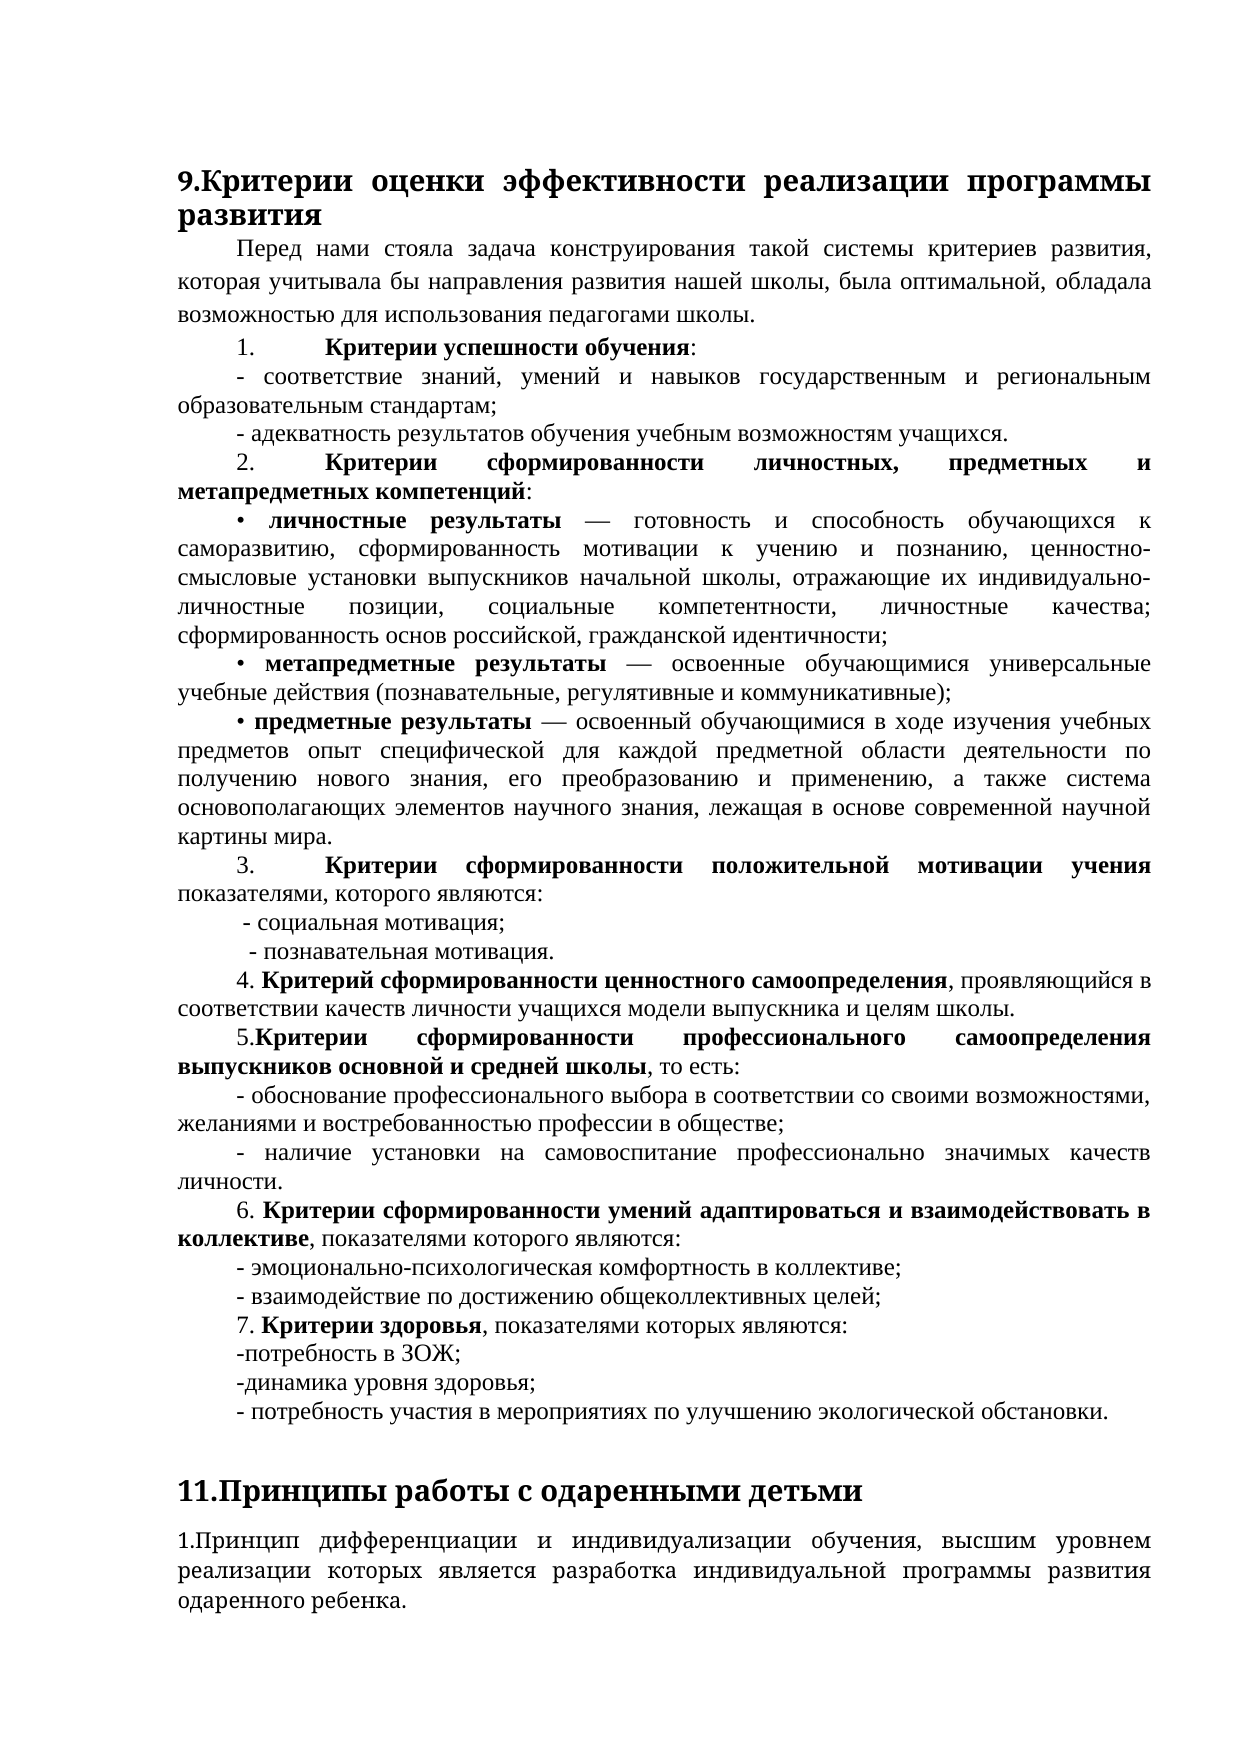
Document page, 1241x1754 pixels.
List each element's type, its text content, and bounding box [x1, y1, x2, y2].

text • метапредметные результаты — освоенные обучающимися универсальные учебные действия (познавательные, регулятивные и коммуникативные); [177, 648, 1152, 706]
list Критерии успешности обучения: [177, 332, 1152, 361]
text 11.Принципы работы с одаренными детьми [177, 1470, 1152, 1510]
text - взаимодействие по достижению общеколлективных целей; [177, 1281, 1152, 1310]
text - социальная мотивация; [177, 907, 1152, 936]
text - потребность участия в мероприятиях по улучшению экологической обстановки. [177, 1396, 1152, 1425]
text • предметные результаты — освоенный обучающимися в ходе изучения учебных предметов опыт специфической для каждой предметной области деятельности по получению нового знания, его преобразованию и применению, а также система основополагающих элементов научного знания, лежащая в основе современной научной картины мира. [177, 706, 1152, 850]
text -динамика уровня здоровья; [177, 1367, 1152, 1396]
text - эмоционально-психологическая комфортность в коллективе; [177, 1252, 1152, 1281]
text 9.Критерии оценки эффективности реализации программы развития [177, 161, 1152, 233]
text - соответствие знаний, умений и навыков государственным и региональным образовательным стандартам; [177, 361, 1152, 418]
text 4. Критерий сформированности ценностного самоопределения, проявляющийся в соответствии качеств личности учащихся модели выпускника и целям школы. [177, 965, 1152, 1022]
text - обоснование профессионального выбора в соответствии со своими возможностями, желаниями и востребованностью профессии в обществе; [177, 1080, 1152, 1137]
text • личностные результаты — готовность и способность обучающихся к саморазвитию, сформированность мотивации к учению и познанию, ценностно-смысловые установки выпускников начальной школы, отражающие их индивидуально-личностные позиции, социальные компетентности, личностные качества; сформированность основ российской, гражданской идентичности; [177, 505, 1152, 648]
text 6. Критерии сформированности умений адаптироваться и взаимодействовать в коллективе, показателями которого являются: [177, 1195, 1152, 1252]
list Критерии сформированности положительной мотивации учения показателями, которого являются: [177, 850, 1152, 907]
text - познавательная мотивация. [177, 936, 1152, 965]
text - адекватность результатов обучения учебным возможностям учащихся. [177, 418, 1152, 447]
list Критерии сформированности личностных, предметных и метапредметных компетенций: [177, 447, 1152, 505]
text 5.Критерии сформированности профессионального самоопределения выпускников основной и средней школы, то есть: [177, 1022, 1152, 1080]
text -потребность в ЗОЖ; [177, 1338, 1152, 1367]
text 7. Критерии здоровья, показателями которых являются: [177, 1310, 1152, 1338]
text - наличие установки на самовоспитание профессионально значимых качеств личности. [177, 1137, 1152, 1195]
text Перед нами стояла задача конструирования такой системы критериев развития, которая учитывала бы направления развития нашей школы, была оптимальной, обладала возможностью для использования педагогами школы. [177, 233, 1152, 328]
text 1.Принцип дифференциации и индивидуализации обучения, высшим уровнем реализации которых является разработка индивидуальной программы развития одаренного ребенка. [177, 1525, 1152, 1615]
